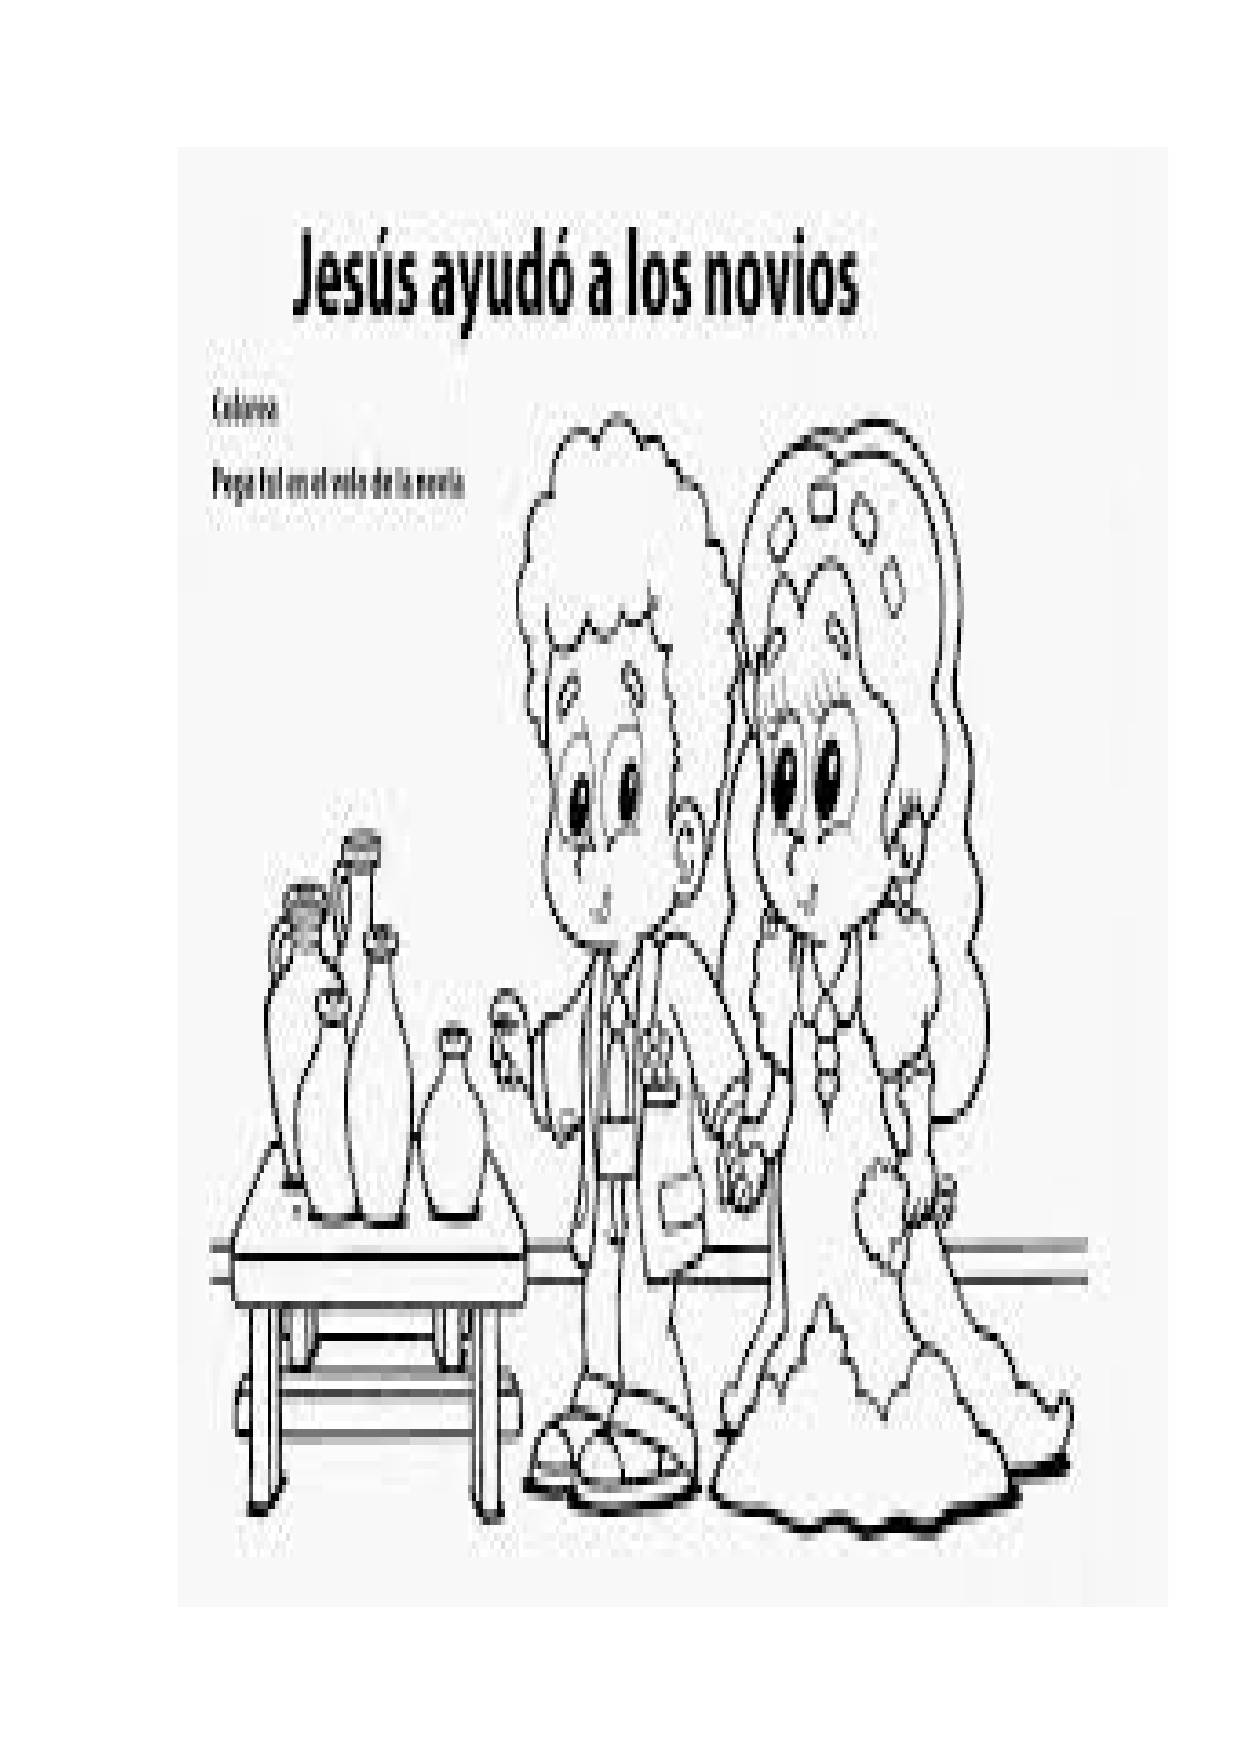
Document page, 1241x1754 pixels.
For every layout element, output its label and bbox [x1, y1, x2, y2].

picture [177, 147, 1169, 1607]
